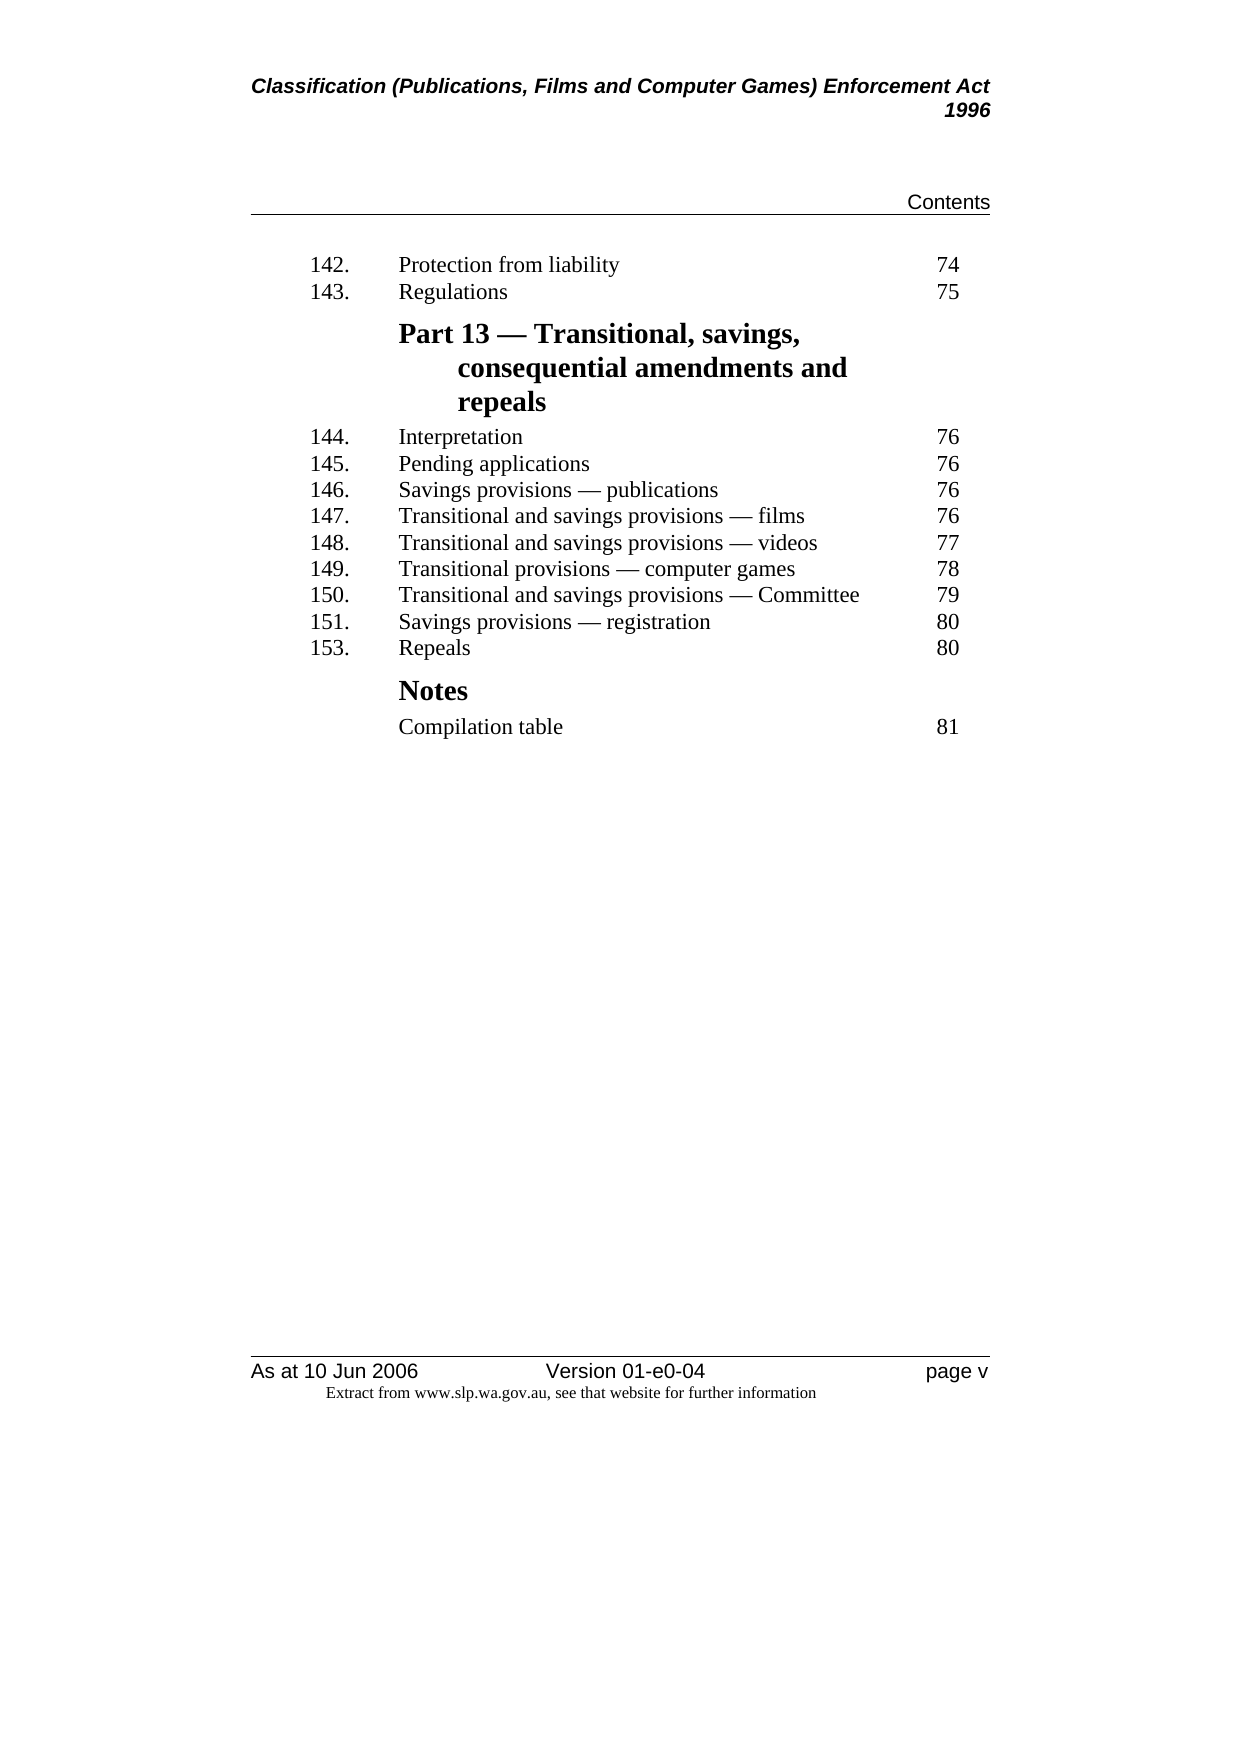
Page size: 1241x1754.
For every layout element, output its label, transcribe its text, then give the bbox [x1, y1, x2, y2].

text 153. Repeals 80 [309, 634, 872, 661]
text 151. Savings provisions — registration 80 [309, 608, 872, 634]
text 149. Transitional provisions — computer games 78 [309, 555, 872, 582]
text 145. Pending applications 76 [309, 450, 872, 476]
text 150. Transitional and savings provisions — Committee 79 [309, 582, 872, 608]
text Part 13 — Transitional, savings, consequential amendments and repeals [398, 317, 872, 417]
text 148. Transitional and savings provisions — videos 77 [309, 529, 872, 555]
text 143. Regulations 75 [309, 278, 872, 304]
text 146. Savings provisions — publications 76 [309, 476, 872, 502]
text Notes [398, 673, 872, 707]
text 147. Transitional and savings provisions — films 76 [309, 502, 872, 529]
text 144. Interpretation 76 [309, 423, 872, 450]
text 142. Protection from liability 74 [309, 251, 872, 278]
text Compilation table 81 [309, 713, 872, 739]
